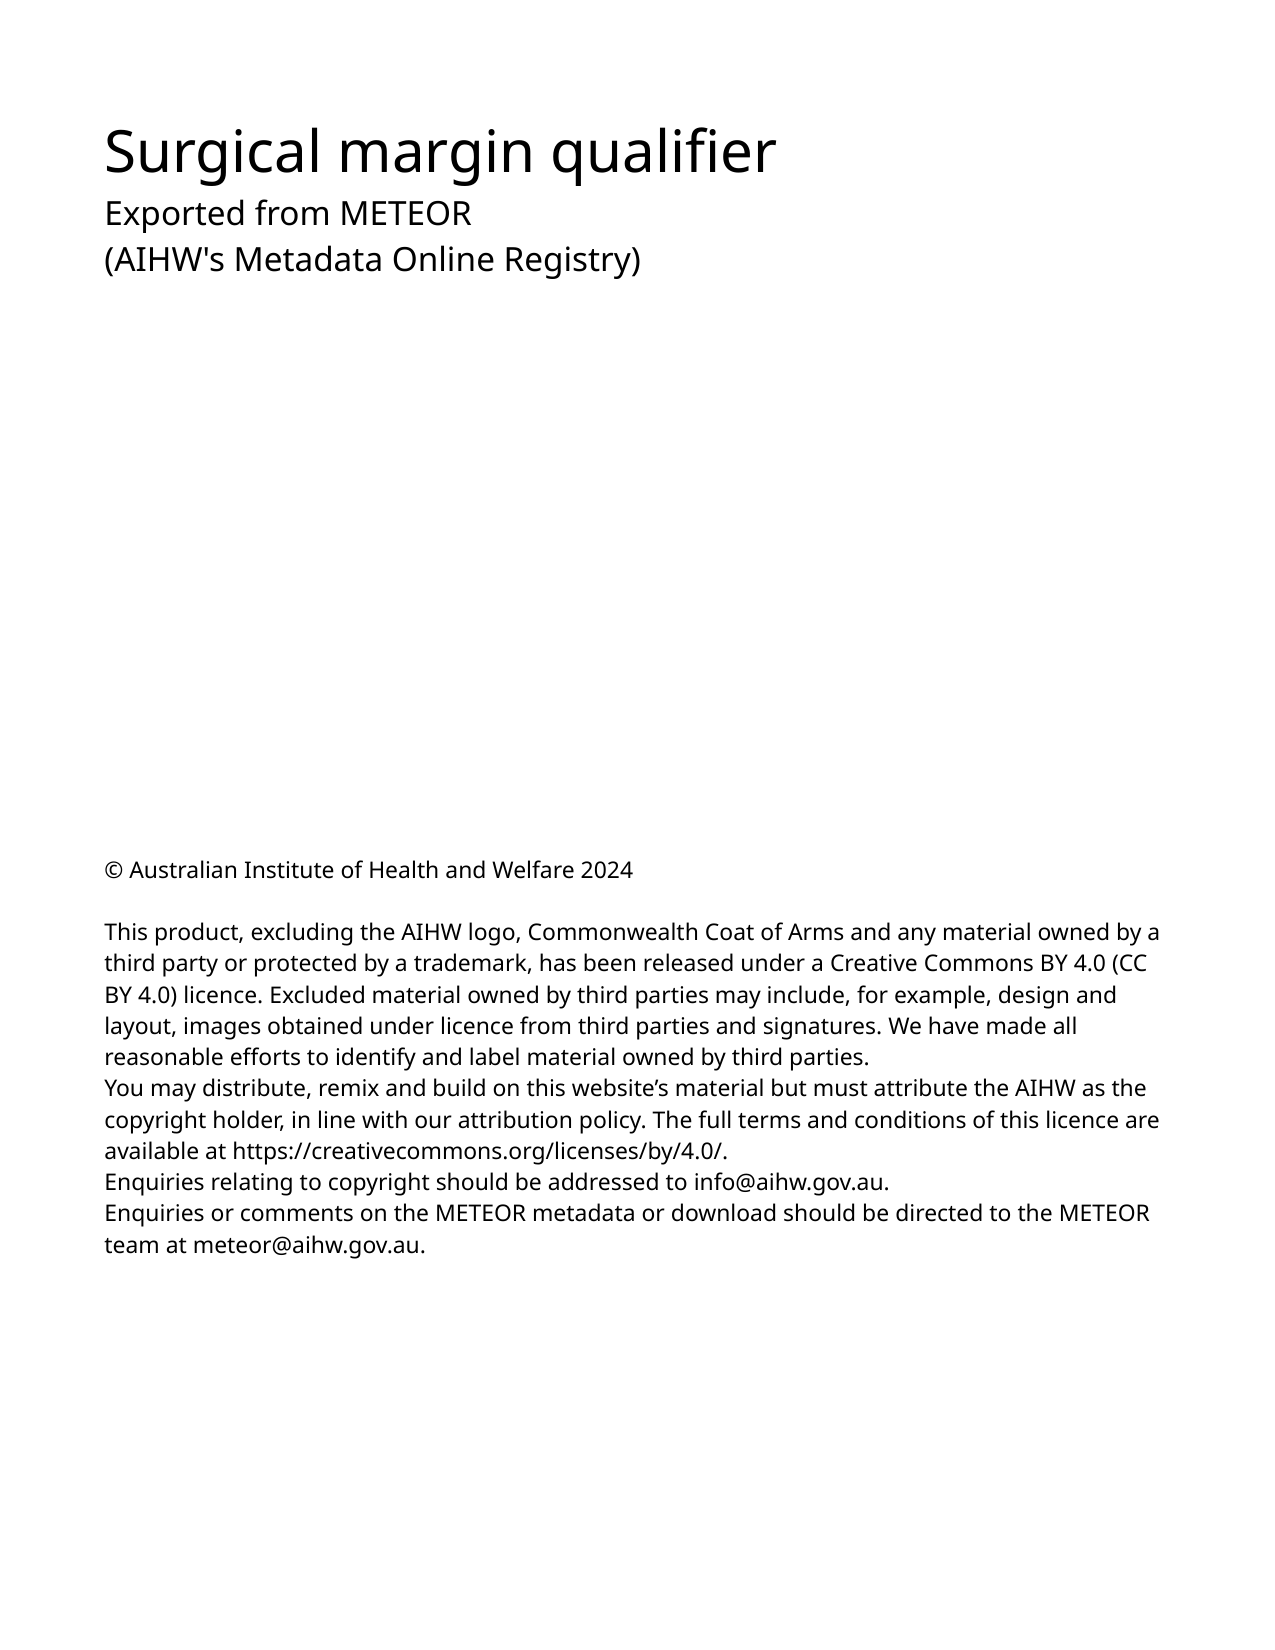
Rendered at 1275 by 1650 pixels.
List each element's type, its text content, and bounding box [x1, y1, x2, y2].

text Enquiries or comments on the METEOR metadata or download should be directed to the METEOR team at meteor@aihw.gov.au. [104, 1197, 1171, 1260]
text This product, excluding the AIHW logo, Commonwealth Coat of Arms and any material owned by a third party or protected by a trademark, has been released under a Creative Commons BY 4.0 (CC BY 4.0) licence. Excluded material owned by third parties may include, for example, design and layout, images obtained under licence from third parties and signatures. We have made all reasonable efforts to identify and label material owned by third parties. [104, 916, 1171, 1072]
text © Australian Institute of Health and Welfare 2024 [104, 854, 1171, 885]
text Enquiries relating to copyright should be addressed to info@aihw.gov.au. [104, 1166, 1171, 1197]
subtitle (AIHW's Metadata Online Registry) [104, 235, 1171, 281]
subtitle Exported from METEOR [104, 190, 1171, 235]
title Surgical margin qualifier [104, 110, 1171, 190]
text You may distribute, remix and build on this website’s material but must attribute the AIHW as the copyright holder, in line with our attribution policy. The full terms and conditions of this licence are available at https://creativecommons.org/licenses/by/4.0/. [104, 1072, 1171, 1166]
